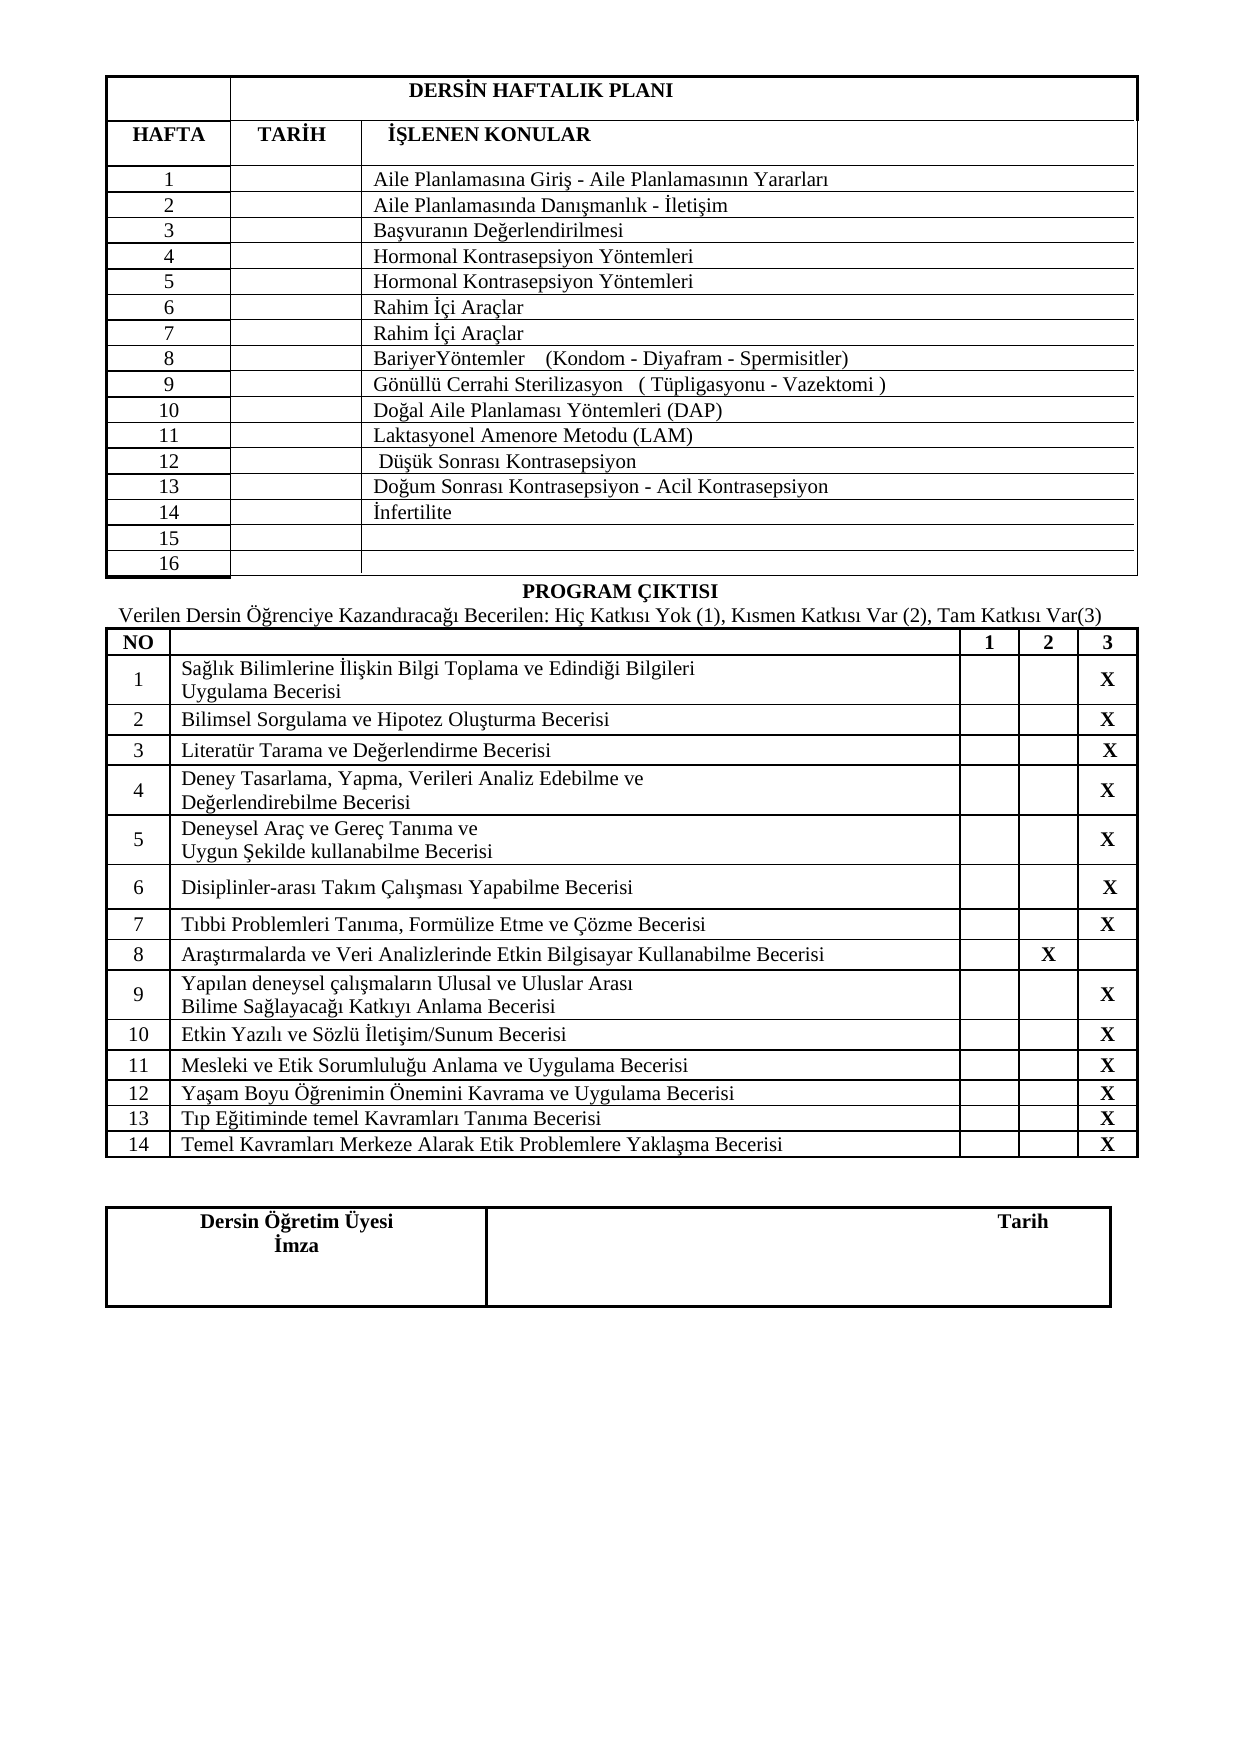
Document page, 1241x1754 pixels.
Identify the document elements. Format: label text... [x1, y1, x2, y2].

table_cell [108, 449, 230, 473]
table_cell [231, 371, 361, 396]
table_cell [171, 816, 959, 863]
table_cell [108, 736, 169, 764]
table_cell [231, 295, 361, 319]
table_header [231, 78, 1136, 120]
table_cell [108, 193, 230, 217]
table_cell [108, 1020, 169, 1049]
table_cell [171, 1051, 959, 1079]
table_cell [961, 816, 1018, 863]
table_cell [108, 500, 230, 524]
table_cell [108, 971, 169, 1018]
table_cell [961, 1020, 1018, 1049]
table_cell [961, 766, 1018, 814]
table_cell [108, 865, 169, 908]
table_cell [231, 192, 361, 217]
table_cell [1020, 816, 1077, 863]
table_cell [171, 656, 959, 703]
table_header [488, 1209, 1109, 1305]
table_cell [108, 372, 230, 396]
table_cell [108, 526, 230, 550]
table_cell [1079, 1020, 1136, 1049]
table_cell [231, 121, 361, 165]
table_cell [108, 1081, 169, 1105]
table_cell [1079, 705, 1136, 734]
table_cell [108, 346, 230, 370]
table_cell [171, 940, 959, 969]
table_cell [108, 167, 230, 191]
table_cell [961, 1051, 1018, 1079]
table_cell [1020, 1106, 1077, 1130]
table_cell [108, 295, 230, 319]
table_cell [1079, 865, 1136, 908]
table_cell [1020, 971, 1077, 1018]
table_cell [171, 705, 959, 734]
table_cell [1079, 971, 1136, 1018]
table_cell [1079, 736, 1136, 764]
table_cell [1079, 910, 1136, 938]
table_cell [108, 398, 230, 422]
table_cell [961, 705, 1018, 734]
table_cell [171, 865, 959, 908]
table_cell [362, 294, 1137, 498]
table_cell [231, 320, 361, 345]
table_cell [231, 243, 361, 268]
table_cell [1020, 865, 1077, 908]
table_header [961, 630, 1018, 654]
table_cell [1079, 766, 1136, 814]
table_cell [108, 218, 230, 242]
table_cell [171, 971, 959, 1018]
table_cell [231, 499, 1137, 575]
text PROGRAM ÇIKTISI [118, 578, 1122, 603]
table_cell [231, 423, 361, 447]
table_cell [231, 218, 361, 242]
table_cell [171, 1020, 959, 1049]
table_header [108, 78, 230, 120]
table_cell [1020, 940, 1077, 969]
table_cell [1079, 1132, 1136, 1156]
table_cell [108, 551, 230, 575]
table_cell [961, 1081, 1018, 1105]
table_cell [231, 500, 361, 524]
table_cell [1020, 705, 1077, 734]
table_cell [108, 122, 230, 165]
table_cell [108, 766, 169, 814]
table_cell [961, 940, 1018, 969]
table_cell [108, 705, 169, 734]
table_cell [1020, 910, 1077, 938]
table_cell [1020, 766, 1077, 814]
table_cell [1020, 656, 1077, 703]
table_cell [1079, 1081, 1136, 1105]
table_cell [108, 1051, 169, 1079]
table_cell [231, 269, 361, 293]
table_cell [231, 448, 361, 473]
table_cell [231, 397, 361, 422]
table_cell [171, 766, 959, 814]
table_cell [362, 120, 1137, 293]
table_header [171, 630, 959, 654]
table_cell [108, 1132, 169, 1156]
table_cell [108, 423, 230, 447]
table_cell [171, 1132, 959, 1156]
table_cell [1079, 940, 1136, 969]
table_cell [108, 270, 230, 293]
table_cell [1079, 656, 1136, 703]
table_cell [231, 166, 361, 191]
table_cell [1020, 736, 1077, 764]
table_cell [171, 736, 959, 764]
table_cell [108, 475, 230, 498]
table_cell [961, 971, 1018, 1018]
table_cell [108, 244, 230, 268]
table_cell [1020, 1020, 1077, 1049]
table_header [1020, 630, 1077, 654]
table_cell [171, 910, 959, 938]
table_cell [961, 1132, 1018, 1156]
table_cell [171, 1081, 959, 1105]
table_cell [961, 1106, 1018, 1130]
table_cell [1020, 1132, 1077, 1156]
text Verilen Dersin Öğrenciye Kazandıracağı Becerilen: Hiç Katkısı Yok (1), Kısmen Katkısı Var (2), Tam Katkısı Var(3) [118, 603, 1122, 627]
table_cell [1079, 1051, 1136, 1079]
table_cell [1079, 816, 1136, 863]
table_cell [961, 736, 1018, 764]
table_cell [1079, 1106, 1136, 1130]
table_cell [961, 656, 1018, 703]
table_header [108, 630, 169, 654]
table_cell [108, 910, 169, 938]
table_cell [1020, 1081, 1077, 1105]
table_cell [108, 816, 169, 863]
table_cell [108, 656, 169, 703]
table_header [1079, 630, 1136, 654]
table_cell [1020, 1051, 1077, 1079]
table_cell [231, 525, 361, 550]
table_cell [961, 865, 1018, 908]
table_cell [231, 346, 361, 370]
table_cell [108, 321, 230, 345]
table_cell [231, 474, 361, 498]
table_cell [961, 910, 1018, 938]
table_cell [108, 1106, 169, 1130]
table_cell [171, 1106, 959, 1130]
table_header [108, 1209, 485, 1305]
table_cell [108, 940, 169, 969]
